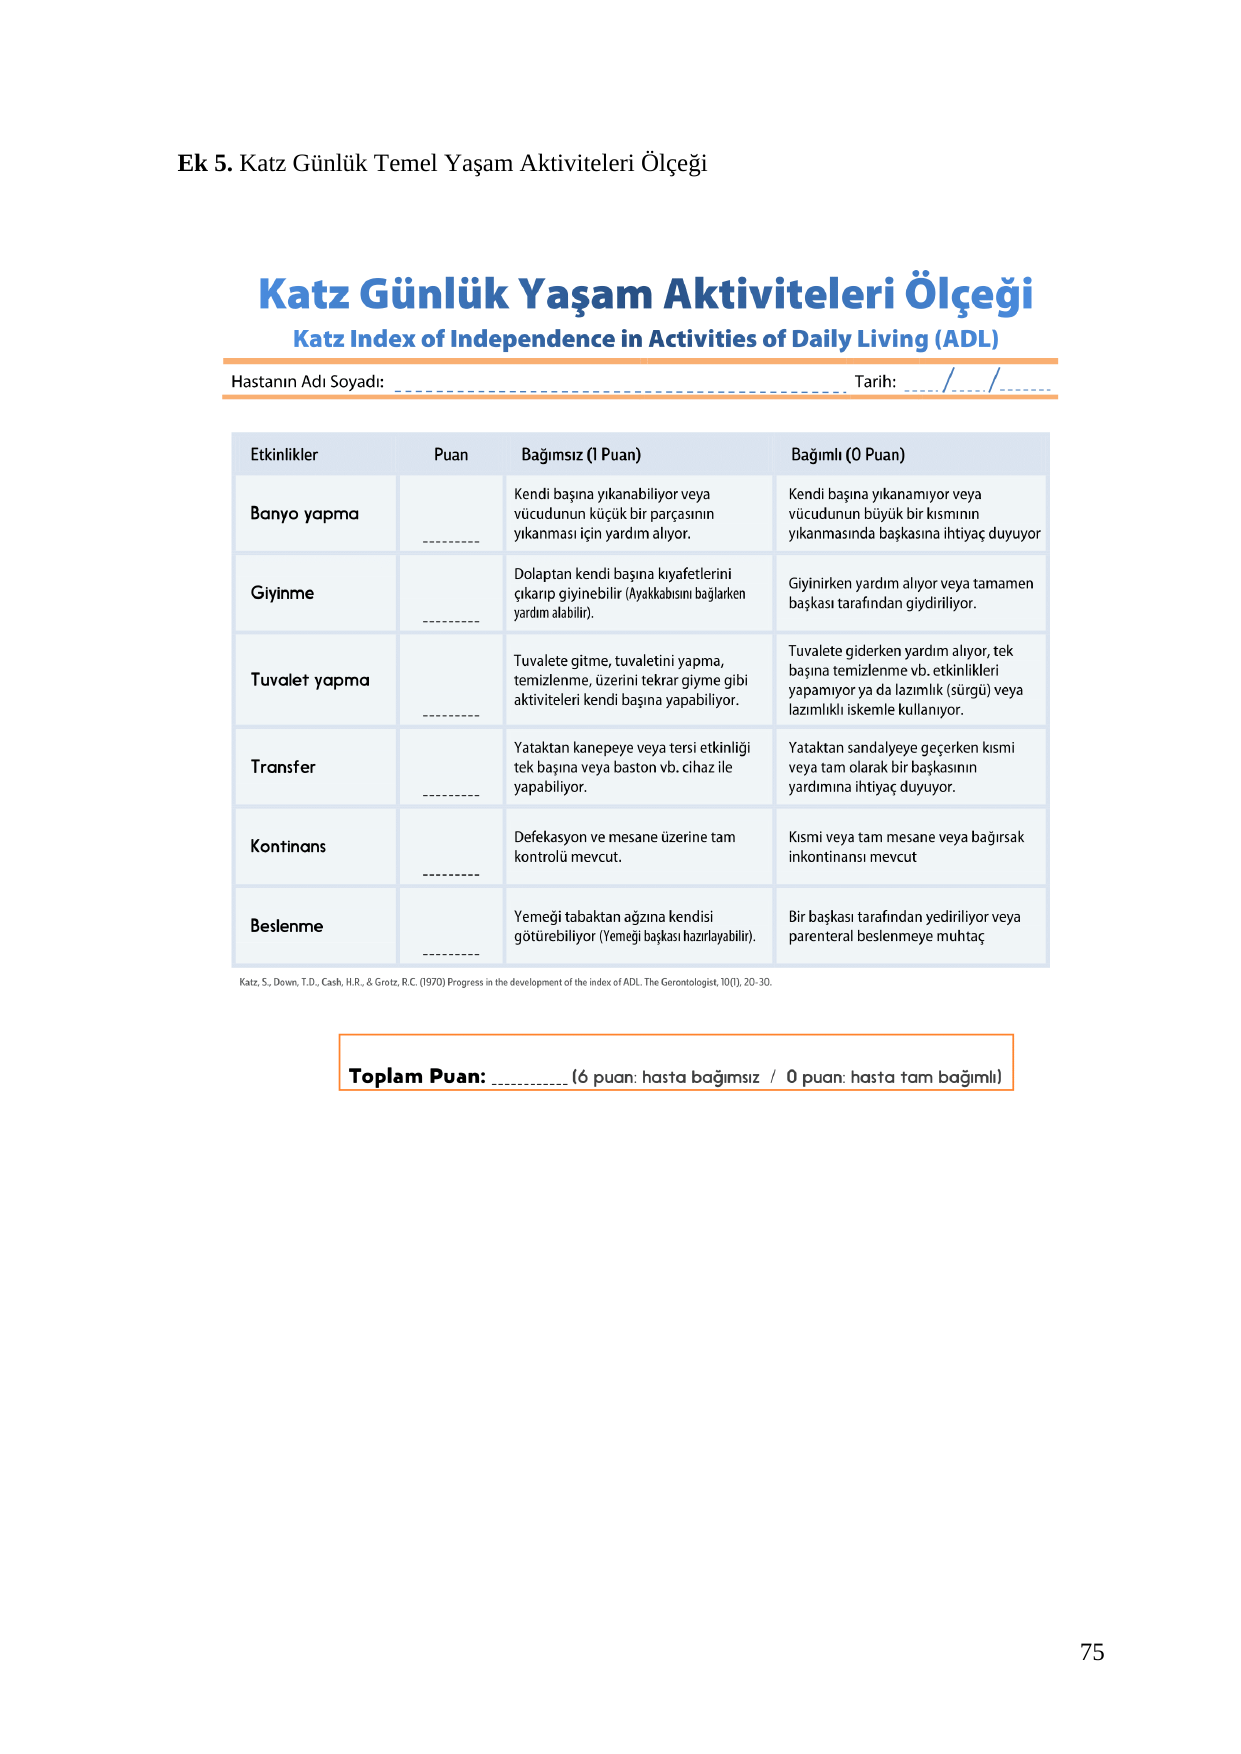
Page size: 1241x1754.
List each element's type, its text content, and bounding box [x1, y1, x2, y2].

text Ek 5. Katz Günlük Temel Yaşam Aktiviteleri Ölçeği [177, 148, 1104, 176]
picture [197, 215, 1084, 1468]
